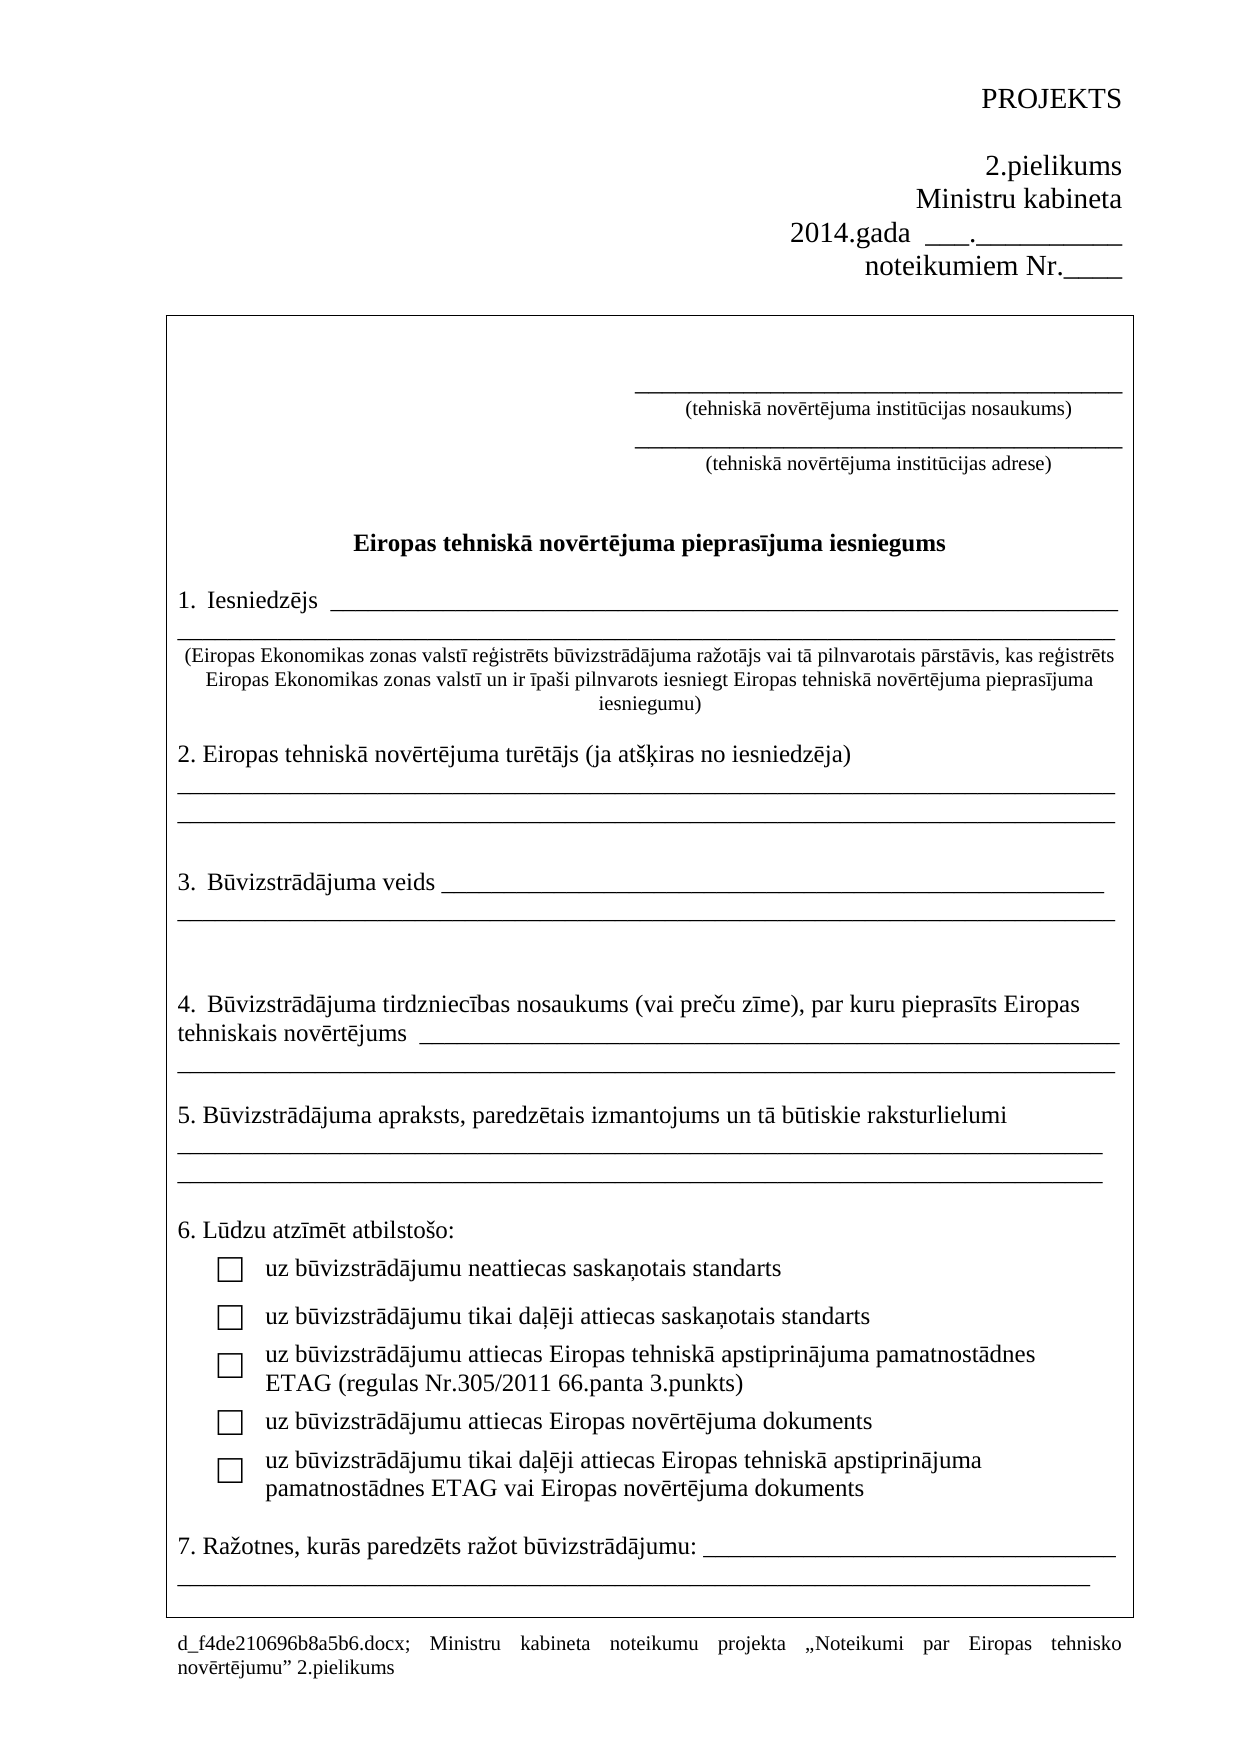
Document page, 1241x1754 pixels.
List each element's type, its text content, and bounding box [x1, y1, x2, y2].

text Ministru kabineta [177, 181, 1122, 215]
text noteikumiem Nr.____ [177, 248, 1122, 282]
text 2014.gada ___.__________ [177, 215, 1122, 248]
text 2.pielikums [177, 148, 1122, 181]
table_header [167, 316, 1133, 1617]
